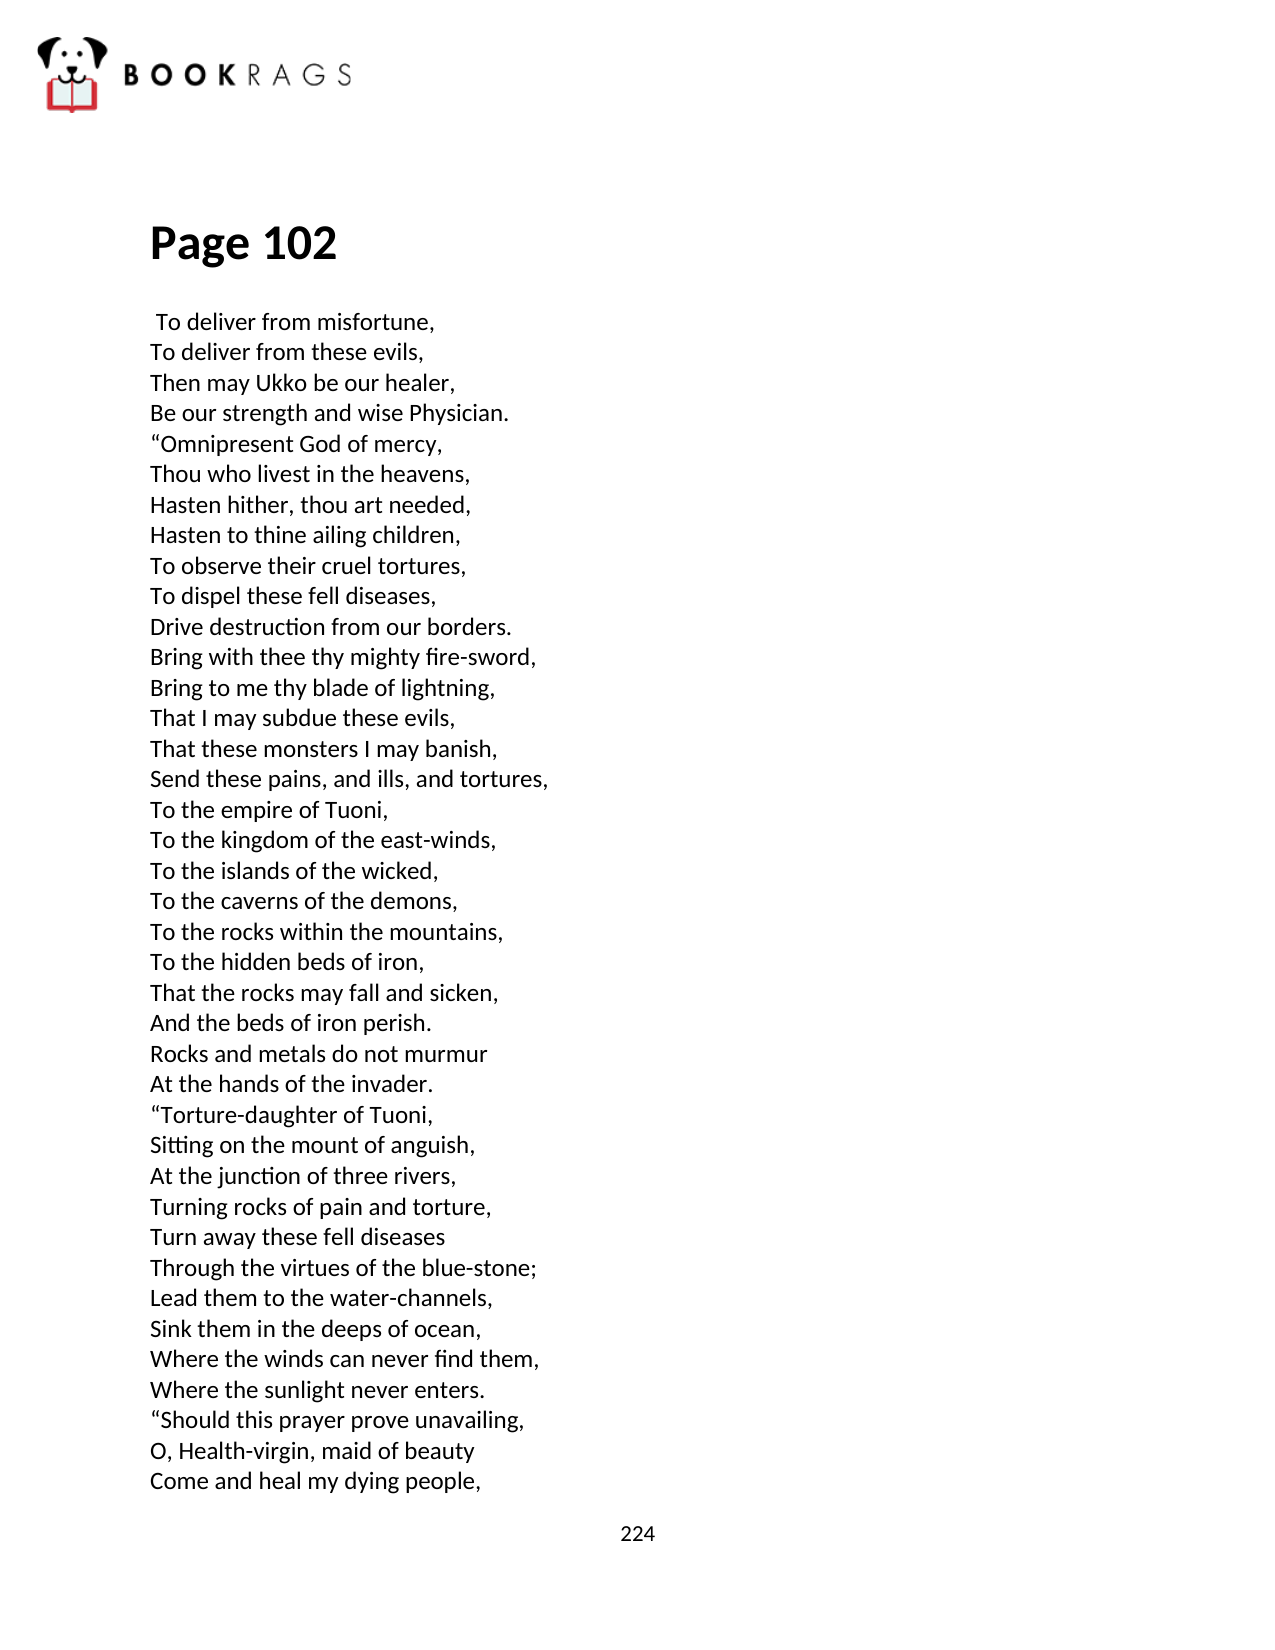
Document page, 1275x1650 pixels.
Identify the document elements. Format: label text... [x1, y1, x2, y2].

text Page 102 [150, 150, 1125, 272]
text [150, 306, 1125, 1496]
picture [37, 37, 351, 113]
